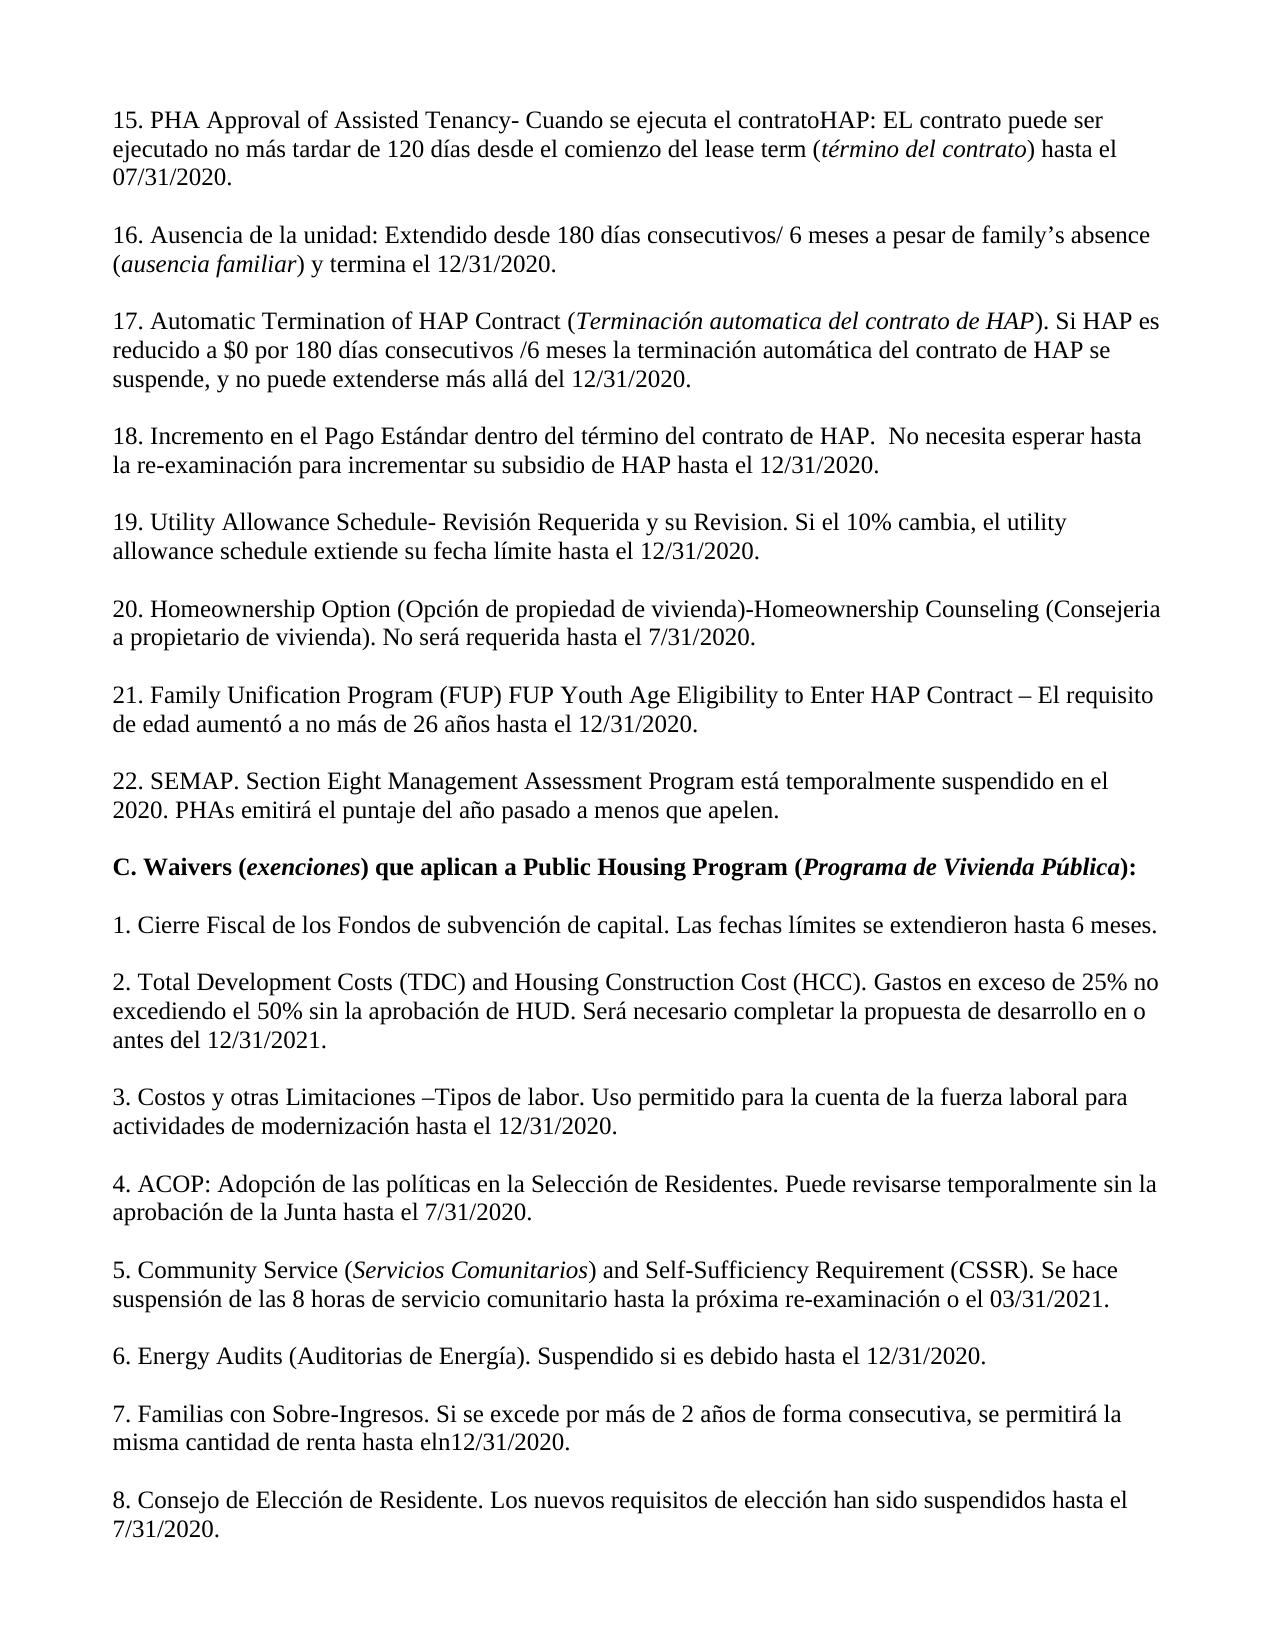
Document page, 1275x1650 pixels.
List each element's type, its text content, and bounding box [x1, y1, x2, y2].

text 17. Automatic Termination of HAP Contract (Terminación automatica del contrato de HAP). Si HAP es reducido a $0 por 180 días consecutivos /6 meses la terminación automática del contrato de HAP se suspende, y no puede extenderse más allá del 12/31/2020. [112, 306, 1162, 392]
text 20. Homeownership Option (Opción de propiedad de vivienda)-Homeownership Counseling (Consejeria a propietario de vivienda). No será requerida hasta el 7/31/2020. [112, 594, 1162, 651]
text 15. PHA Approval of Assisted Tenancy- Cuando se ejecuta el contratoHAP: EL contrato puede ser ejecutado no más tardar de 120 días desde el comienzo del lease term (término del contrato) hasta el 07/31/2020. [112, 105, 1162, 191]
text 6. Energy Audits (Auditorias de Energía). Suspendido si es debido hasta el 12/31/2020. [112, 1341, 1162, 1370]
text C. Waivers (exenciones) que aplican a Public Housing Program (Programa de Vivienda Pública): [112, 852, 1162, 881]
text 7. Familias con Sobre-Ingresos. Si se excede por más de 2 años de forma consecutiva, se permitirá la misma cantidad de renta hasta eln12/31/2020. [112, 1399, 1162, 1456]
text 2. Total Development Costs (TDC) and Housing Construction Cost (HCC). Gastos en exceso de 25% no excediendo el 50% sin la aprobación de HUD. Será necesario completar la propuesta de desarrollo en o antes del 12/31/2021. [112, 967, 1162, 1054]
text 16. Ausencia de la unidad: Extendido desde 180 días consecutivos/ 6 meses a pesar de family’s absence (ausencia familiar) y termina el 12/31/2020. [112, 220, 1162, 277]
text 8. Consejo de Elección de Residente. Los nuevos requisitos de elección han sido suspendidos hasta el 7/31/2020. [112, 1485, 1162, 1542]
text 19. Utility Allowance Schedule- Revisión Requerida y su Revision. Si el 10% cambia, el utility allowance schedule extiende su fecha límite hasta el 12/31/2020. [112, 507, 1162, 565]
text 4. ACOP: Adopción de las políticas en la Selección de Residentes. Puede revisarse temporalmente sin la aprobación de la Junta hasta el 7/31/2020. [112, 1169, 1162, 1226]
text 1. Cierre Fiscal de los Fondos de subvención de capital. Las fechas límites se extendieron hasta 6 meses. [112, 910, 1162, 939]
text 3. Costos y otras Limitaciones –Tipos de labor. Uso permitido para la cuenta de la fuerza laboral para actividades de modernización hasta el 12/31/2020. [112, 1082, 1162, 1140]
text 21. Family Unification Program (FUP) FUP Youth Age Eligibility to Enter HAP Contract – El requisito de edad aumentó a no más de 26 años hasta el 12/31/2020. [112, 680, 1162, 737]
text 18. Incremento en el Pago Estándar dentro del término del contrato de HAP. No necesita esperar hasta la re-examinación para incrementar su subsidio de HAP hasta el 12/31/2020. [112, 421, 1162, 479]
text 22. SEMAP. Section Eight Management Assessment Program está temporalmente suspendido en el 2020. PHAs emitirá el puntaje del año pasado a menos que apelen. [112, 766, 1162, 824]
text 5. Community Service (Servicios Comunitarios) and Self-Sufficiency Requirement (CSSR). Se hace suspensión de las 8 horas de servicio comunitario hasta la próxima re-examinación o el 03/31/2021. [112, 1255, 1162, 1312]
